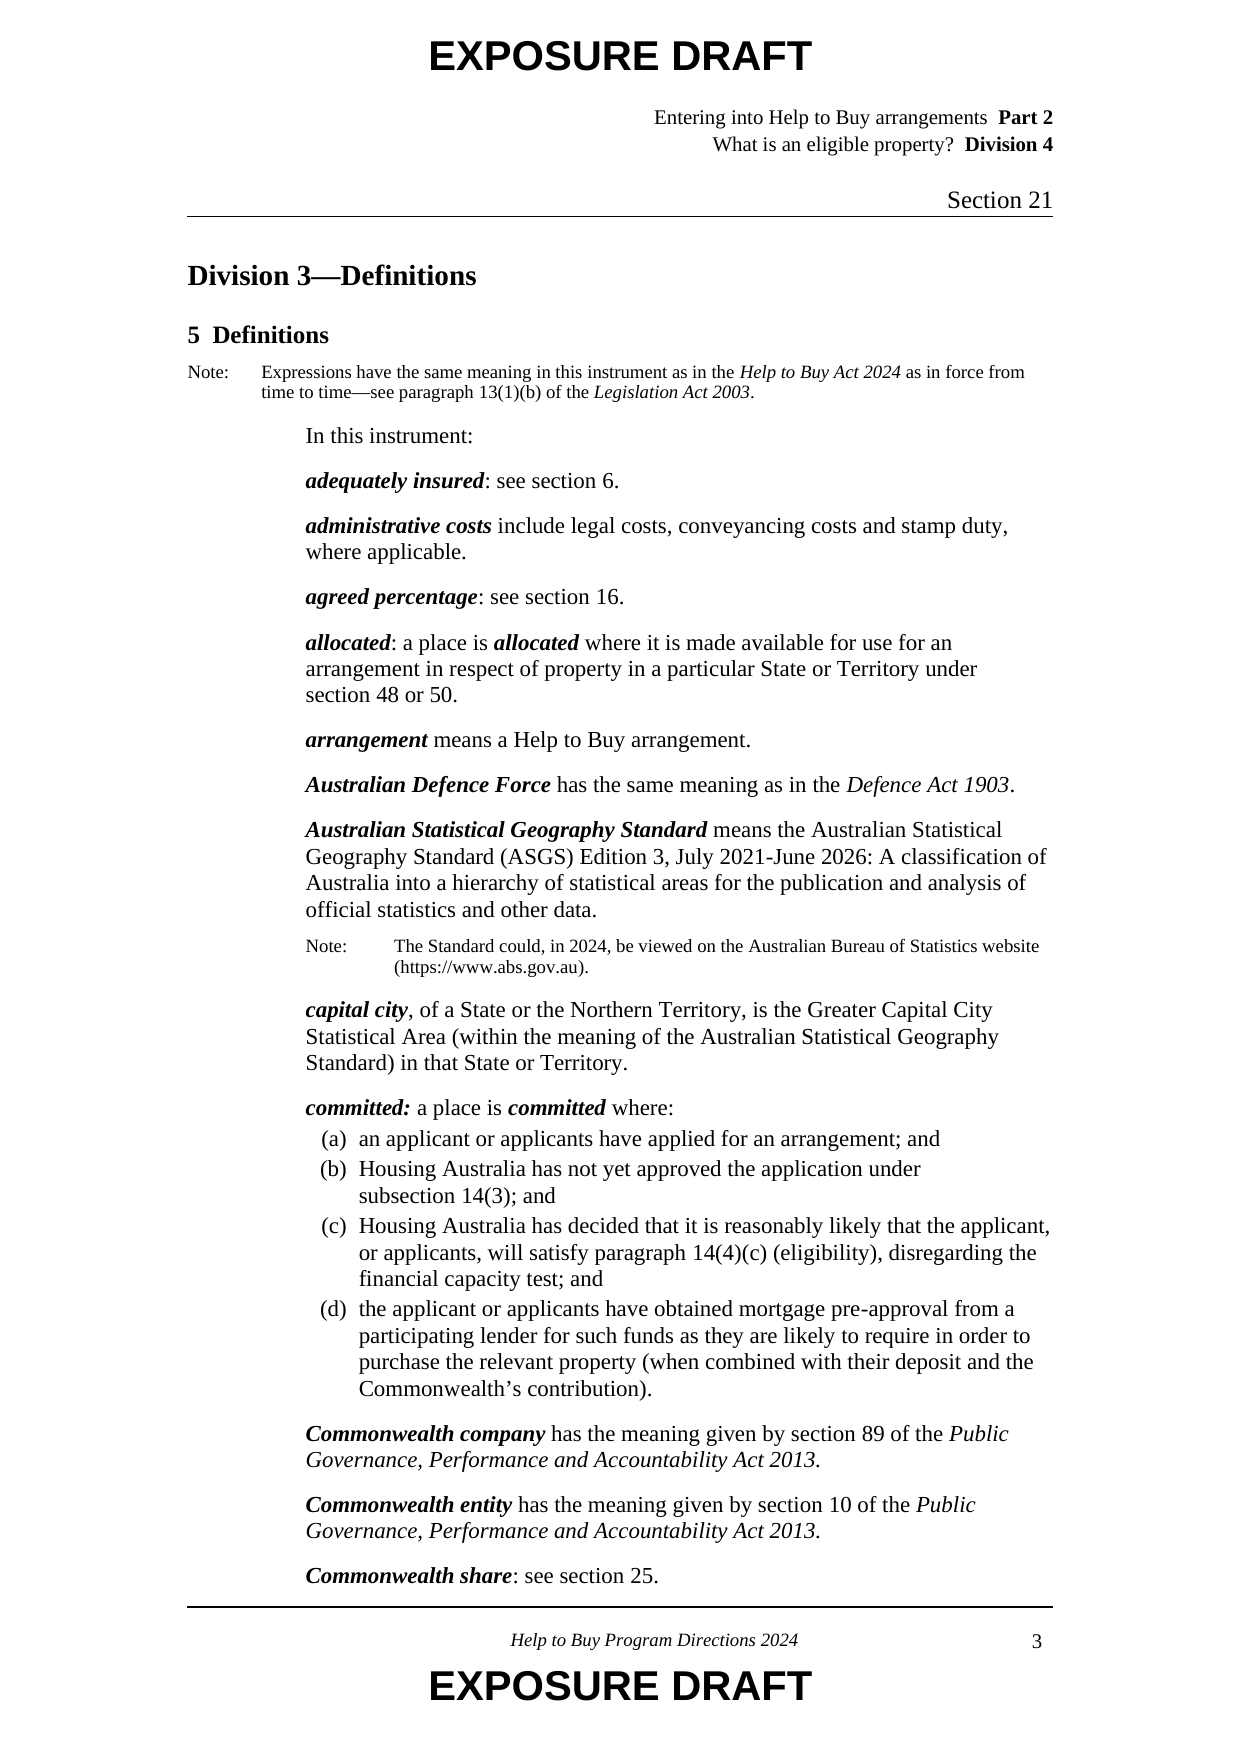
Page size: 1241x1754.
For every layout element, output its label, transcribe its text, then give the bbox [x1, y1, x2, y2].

text adequately insured: see section 6. [305, 467, 1053, 493]
text Australian Defence Force has the same meaning as in the Defence Act 1903. [305, 771, 1053, 798]
text administrative costs include legal costs, conveyancing costs and stamp duty, where applicable. [305, 512, 1053, 565]
text (d) the applicant or applicants have obtained mortgage pre-approval from a participating lender for such funds as they are likely to require in order to purchase the relevant property (when combined with their deposit and the Commonwealth’s contribution). [187, 1296, 1053, 1401]
text allocated: a place is allocated where it is made available for use for an arrangement in respect of property in a particular State or Territory under section 48 or 50. [305, 628, 1053, 708]
text Note: Expressions have the same meaning in this instrument as in the Help to Buy Act 2024 as in force from time to time—see paragraph 13(1)(b) of the Legislation Act 2003. [187, 362, 1053, 403]
text (a) an applicant or applicants have applied for an arrangement; and [187, 1125, 1053, 1151]
text In this instrument: [187, 422, 1053, 448]
text Commonwealth share: see section 25. [305, 1563, 1053, 1589]
text (c) Housing Australia has decided that it is reasonably likely that the applicant, or applicants, will satisfy paragraph 14(4)(c) (eligibility), disregarding the financial capacity test; and [187, 1212, 1053, 1291]
text Commonwealth company has the meaning given by section 89 of the Public Governance, Performance and Accountability Act 2013. [305, 1420, 1053, 1472]
text 5 Definitions [187, 320, 1053, 349]
text Australian Statistical Geography Standard means the Australian Statistical Geography Standard (ASGS) Edition 3, July 2021-June 2026: A classification of Australia into a hierarchy of statistical areas for the publication and analysis of official statistics and other data. [305, 817, 1053, 922]
text Division 3—Definitions [187, 258, 1053, 291]
text capital city, of a State or the Northern Territory, is the Greater Capital City Statistical Area (within the meaning of the Australian Statistical Geography Standard) in that State or Territory. [305, 997, 1053, 1076]
text arrangement means a Help to Buy arrangement. [305, 726, 1053, 753]
text committed: a place is committed where: [305, 1094, 1053, 1121]
text (b) Housing Australia has not yet approved the application under subsection 14(3); and [187, 1155, 1053, 1208]
text agreed percentage: see section 16. [305, 583, 1053, 610]
text Commonwealth entity has the meaning given by section 10 of the Public Governance, Performance and Accountability Act 2013. [305, 1491, 1053, 1544]
text Note: The Standard could, in 2024, be viewed on the Australian Bureau of Statistics website (https://www.abs.gov.au). [305, 935, 1053, 978]
